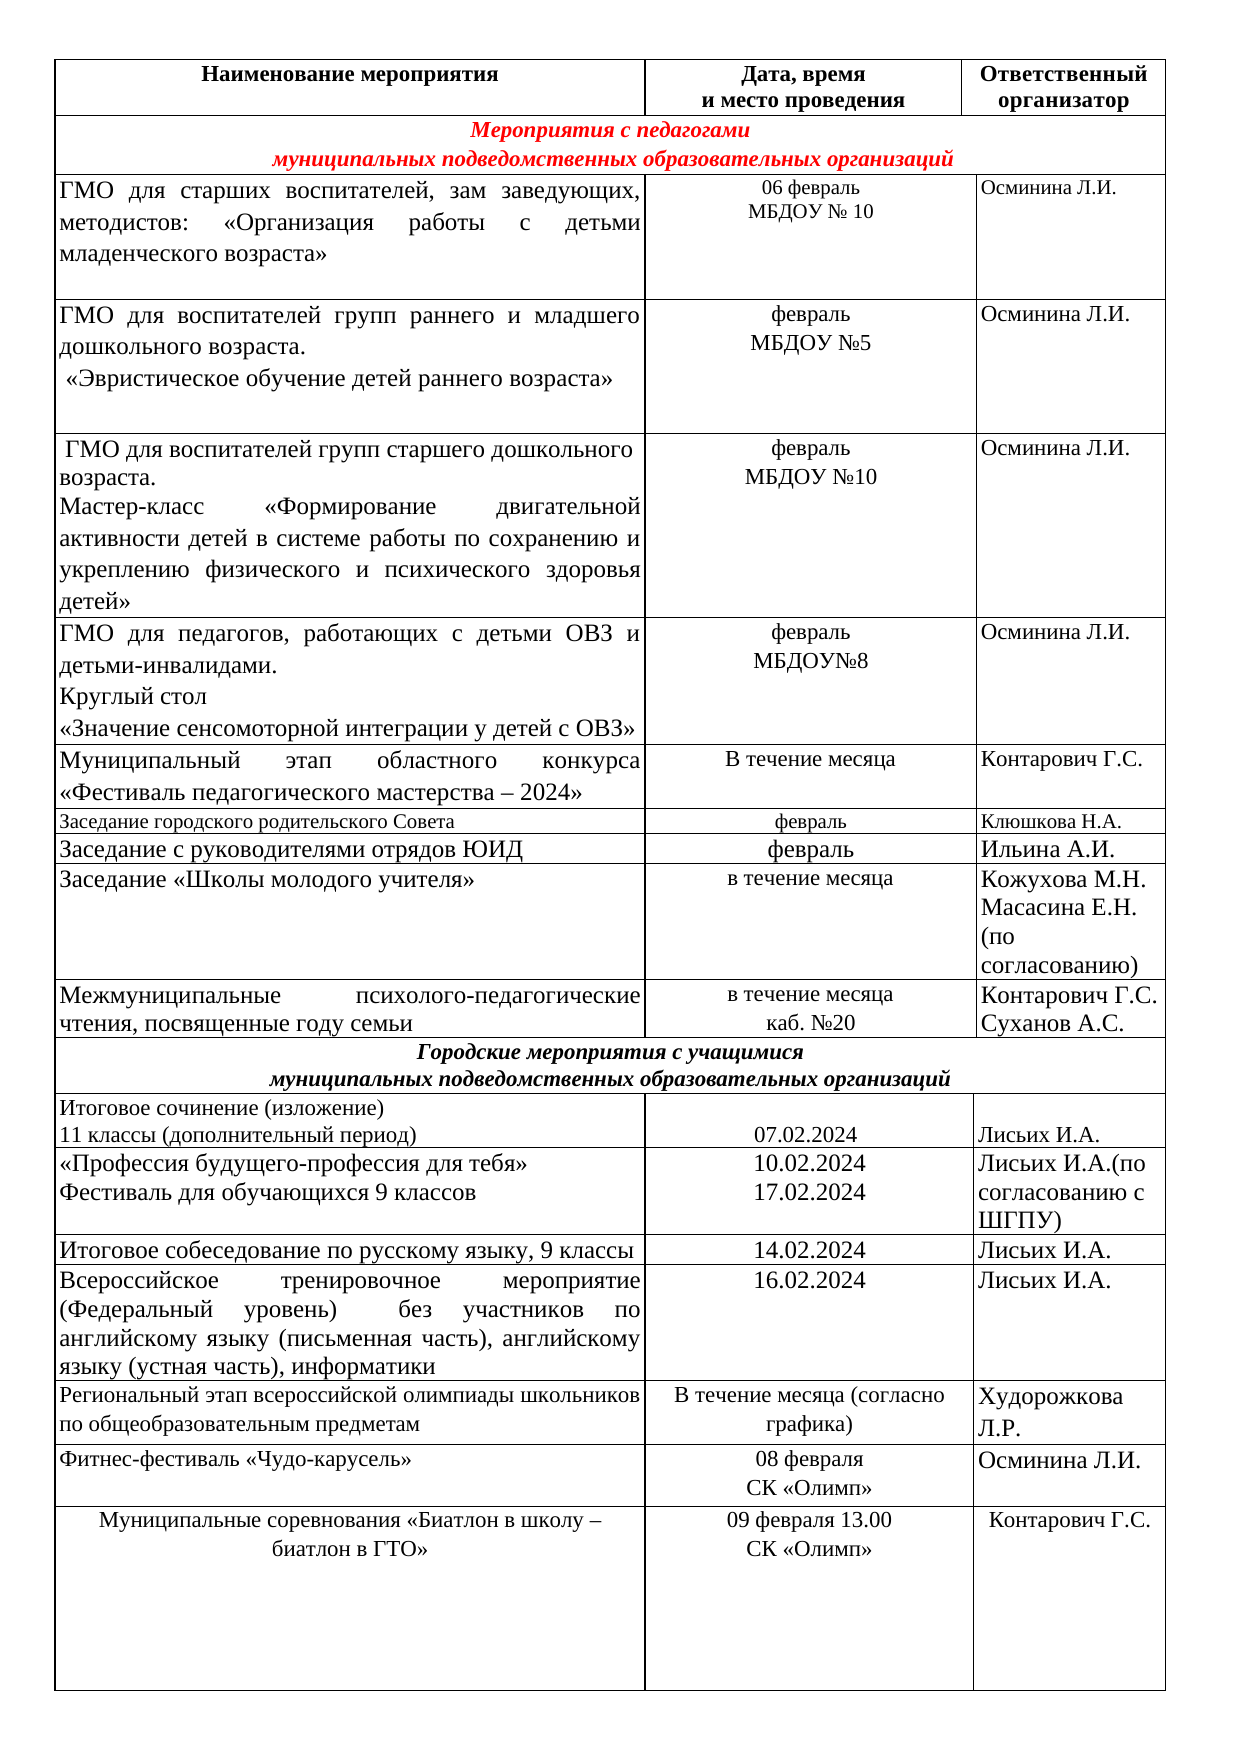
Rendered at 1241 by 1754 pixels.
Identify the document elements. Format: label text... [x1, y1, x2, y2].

table_cell Лисьих И.А. [974, 1094, 1165, 1147]
table_cell Всероссийское тренировочное мероприятие (Федеральный уровень) без участников по английскому языку (письменная часть), английскому языку (устная часть), информатики [56, 1265, 644, 1380]
table_cell Осминина Л.И. [977, 434, 1165, 617]
table_cell в течение месяца каб. №20 [646, 980, 976, 1037]
table_cell 14.02.2024 [646, 1235, 973, 1264]
table_cell Лисьих И.А. [974, 1235, 1165, 1264]
table_cell Осминина Л.И. [977, 300, 1165, 433]
table_cell февраль МБДОУ №5 [646, 300, 976, 433]
table_cell Заседание городского родительского Совета [56, 809, 644, 833]
table_cell Муниципальный этап областного конкурса «Фестиваль педагогического мастерства – 2024» [56, 745, 644, 808]
table_cell Итоговое сочинение (изложение) 11 классы (дополнительный период) [56, 1094, 644, 1147]
table_cell Фитнес-фестиваль «Чудо-карусель» [56, 1445, 644, 1506]
table_cell ГМО для педагогов, работающих с детьми ОВЗ и детьми-инвалидами. Круглый стол «Значение сенсомоторной интеграции у детей с ОВЗ» [56, 618, 644, 744]
table_cell Контарович Г.С. [974, 1507, 1165, 1690]
table_cell Осминина Л.И. [977, 618, 1165, 744]
table_cell ГМО для старших воспитателей, зам заведующих, методистов: «Организация работы с детьми младенческого возраста» [56, 175, 644, 299]
table_cell 08 февраля СК «Олимп» [646, 1445, 973, 1506]
table_cell Мероприятия с педагогами муниципальных подведомственных образовательных организаций [56, 116, 1165, 174]
table_cell в течение месяца [646, 864, 976, 979]
table_cell февраль [646, 809, 976, 833]
table_cell Муниципальные соревнования «Биатлон в школу – биатлон в ГТО» [56, 1507, 644, 1690]
table_cell В течение месяца (согласно графика) [646, 1381, 973, 1444]
table_cell В течение месяца [646, 745, 976, 808]
table_header Наименование мероприятия [56, 60, 644, 115]
table_cell Региональный этап всероссийской олимпиады школьников по общеобразовательным предметам [56, 1381, 644, 1444]
table_cell Ильина А.И. [977, 834, 1165, 863]
table_cell «Профессия будущего-профессия для тебя» Фестиваль для обучающихся 9 классов [56, 1148, 644, 1234]
table_cell Осминина Л.И. [974, 1445, 1165, 1506]
table_cell ГМО для воспитателей групп раннего и младшего дошкольного возраста. «Эвристическое обучение детей раннего возраста» [56, 300, 644, 433]
table_header Ответственный организатор [962, 60, 1165, 115]
table_cell Контарович Г.С. Суханов А.С. [977, 980, 1165, 1037]
table_cell 06 февраль МБДОУ № 10 [646, 175, 976, 299]
table_cell февраль МБДОУ№8 [646, 618, 976, 744]
table_cell Кожухова М.Н. Масасина Е.Н. (по согласованию) [977, 864, 1165, 979]
table_cell Межмуниципальные психолого-педагогические чтения, посвященные году семьи [56, 980, 644, 1037]
table_cell Итоговое собеседование по русскому языку, 9 классы [56, 1235, 644, 1264]
table_cell Лисьих И.А. [974, 1265, 1165, 1380]
table_cell Заседание «Школы молодого учителя» [56, 864, 644, 979]
table_cell Клюшкова Н.А. [977, 809, 1165, 833]
table_cell Лисьих И.А.(по согласованию с ШГПУ) [974, 1148, 1165, 1234]
table_cell ГМО для воспитателей групп старшего дошкольного возраста. Мастер-класс «Формирование двигательной активности детей в системе работы по сохранению и укреплению физического и психического здоровья детей» [56, 434, 644, 617]
table_cell 07.02.2024 [646, 1094, 973, 1147]
table_cell февраль МБДОУ №10 [646, 434, 976, 617]
table_header Дата, время и место проведения [646, 60, 961, 115]
table_cell Городские мероприятия с учащимися муниципальных подведомственных образовательных организаций [56, 1038, 1165, 1093]
table_cell 09 февраля 13.00 СК «Олимп» [646, 1507, 973, 1690]
table_cell Контарович Г.С. [977, 745, 1165, 808]
table_cell Заседание с руководителями отрядов ЮИД [56, 834, 644, 863]
table_cell 10.02.2024 17.02.2024 [646, 1148, 973, 1234]
table_cell Худорожкова Л.Р. [974, 1381, 1165, 1444]
table_cell февраль [646, 834, 976, 863]
table_cell Осминина Л.И. [977, 175, 1165, 299]
table_cell 16.02.2024 [646, 1265, 973, 1380]
